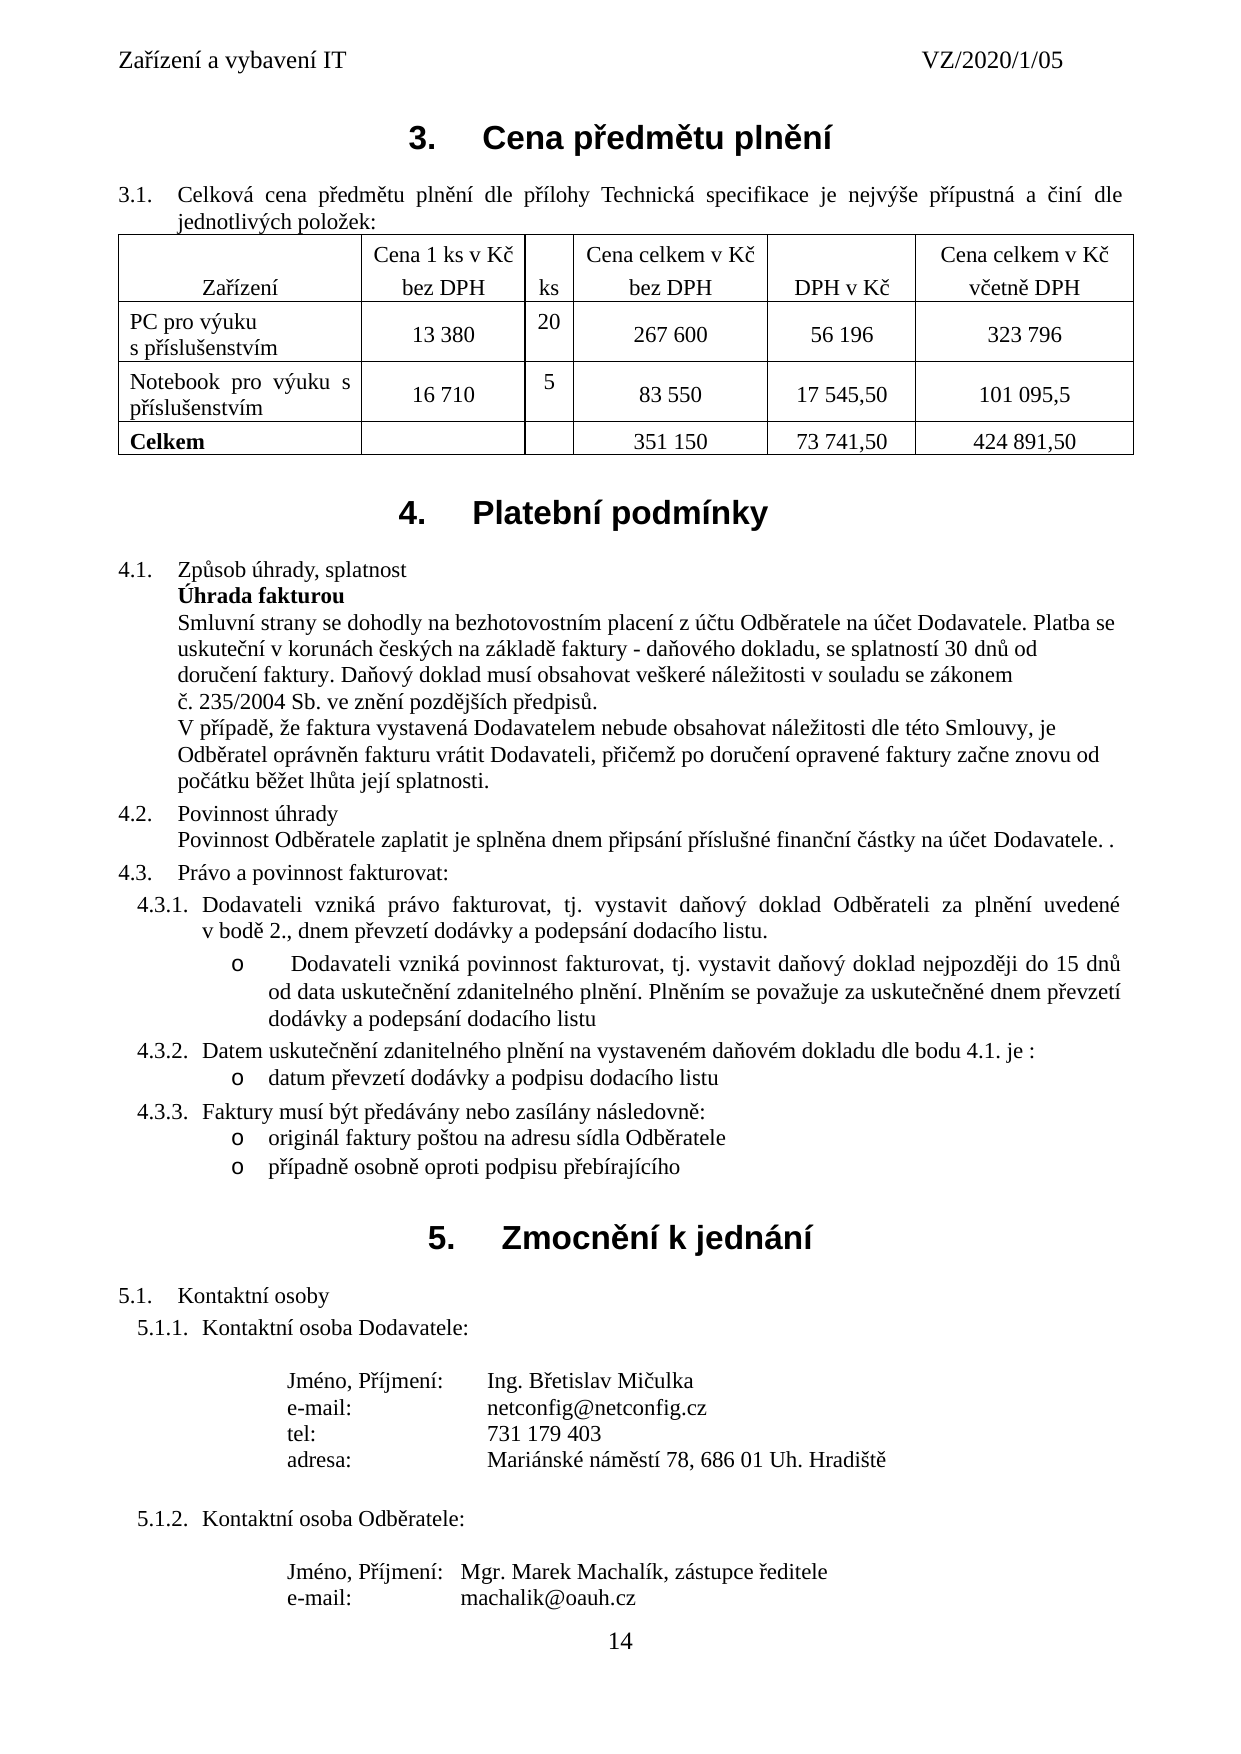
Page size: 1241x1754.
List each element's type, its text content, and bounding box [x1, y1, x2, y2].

table_cell 17 545,50 [768, 362, 915, 421]
text Povinnost Odběratele zaplatit je splněna dnem připsání příslušné finanční částky na účet Dodavatele. . [177, 826, 1122, 852]
list případně osobně oproti podpisu přebírajícího [231, 1153, 1122, 1181]
table_header Cena 1 ks v Kč bez DPH [362, 235, 524, 301]
text Jméno, Příjmení: Ing. Břetislav Mičulka [287, 1367, 1122, 1393]
table_cell 73 741,50 [768, 422, 915, 454]
text Smluvní strany se dohodly na bezhotovostním placení z účtu Odběratele na účet Dodavatele. Platba se uskuteční v korunách českých na základě faktury - daňového dokladu, se splatností 30 dnů od doručení faktury. Daňový doklad musí obsahovat veškeré náležitosti v souladu se zákonem č. 235/2004 Sb. ve znění pozdějších předpisů. V případě, že faktura vystavená Dodavatelem nebude obsahovat náležitosti dle této Smlouvy, je Odběratel oprávněn fakturu vrátit Dodavateli, přičemž po doručení opravené faktury začne znovu od počátku běžet lhůta její splatnosti. [177, 609, 1122, 793]
list originál faktury poštou na adresu sídla Odběratele [231, 1124, 1122, 1153]
subtitle Celková cena předmětu plnění dle přílohy Technická specifikace je nejvýše přípustná a činí dle jednotlivých položek: [118, 182, 1122, 234]
table_cell 323 796 [916, 302, 1133, 361]
table_cell [362, 422, 524, 454]
text Úhrada fakturou [177, 582, 1122, 609]
subtitle Právo a povinnost fakturovat: [118, 858, 1122, 885]
text tel: 731 179 403 [287, 1420, 1122, 1446]
table_cell 13 380 [362, 302, 524, 361]
subtitle Dodavateli vzniká povinnost fakturovat, tj. vystavit daňový doklad nejpozději do 15 dnů od data uskutečnění zdanitelného plnění. Plněním se považuje za uskutečněné dnem převzetí dodávky a podepsání dodacího listu [231, 950, 1122, 1031]
subtitle Cena předmětu plnění [118, 118, 1122, 157]
table_cell Notebook pro výuku s příslušenstvím [119, 362, 361, 421]
table_header Cena celkem v Kč včetně DPH [916, 235, 1133, 301]
list datum převzetí dodávky a podpisu dodacího listu [231, 1064, 1122, 1092]
table_cell 83 550 [574, 362, 767, 421]
subtitle Dodavateli vzniká právo fakturovat, tj. vystavit daňový doklad Odběrateli za plnění uvedené v bodě 2., dnem převzetí dodávky a podepsání dodacího listu. [137, 891, 1122, 944]
subtitle Datem uskutečnění zdanitelného plnění na vystaveném daňovém dokladu dle bodu 4.1. je : [137, 1037, 1122, 1064]
table_cell Celkem [119, 422, 361, 454]
table_cell 351 150 [574, 422, 767, 454]
table_cell PC pro výuku s příslušenstvím [119, 302, 361, 361]
subtitle Kontaktní osoba Dodavatele: [137, 1314, 1122, 1341]
table_cell 16 710 [362, 362, 524, 421]
subtitle Povinnost úhrady [118, 799, 1122, 826]
table_cell 56 196 [768, 302, 915, 361]
subtitle Faktury musí být předávány nebo zasílány následovně: [137, 1098, 1122, 1124]
table_header DPH v Kč [768, 235, 915, 301]
text Jméno, Příjmení: Mgr. Marek Machalík, zástupce ředitele [287, 1558, 1122, 1584]
subtitle Způsob úhrady, splatnost [118, 556, 1122, 582]
table_cell [526, 422, 573, 454]
table_header Cena celkem v Kč bez DPH [574, 235, 767, 301]
table_cell 101 095,5 [916, 362, 1133, 421]
table_cell 20 [526, 302, 573, 361]
table_header Zařízení [119, 235, 361, 301]
text e-mail: machalik@oauh.cz [287, 1584, 1122, 1611]
subtitle Kontaktní osoby [118, 1282, 1122, 1308]
text e-mail: netconfig@netconfig.cz [287, 1393, 1122, 1420]
table_cell 5 [526, 362, 573, 421]
table_cell 424 891,50 [916, 422, 1133, 454]
subtitle Zmocnění k jednání [118, 1218, 1122, 1257]
table_cell 267 600 [574, 302, 767, 361]
subtitle Kontaktní osoba Odběratele: [137, 1505, 1122, 1532]
text adresa: Mariánské náměstí 78, 686 01 Uh. Hradiště [287, 1446, 1122, 1473]
subtitle Platební podmínky [44, 493, 1122, 531]
table_header ks [526, 235, 573, 301]
